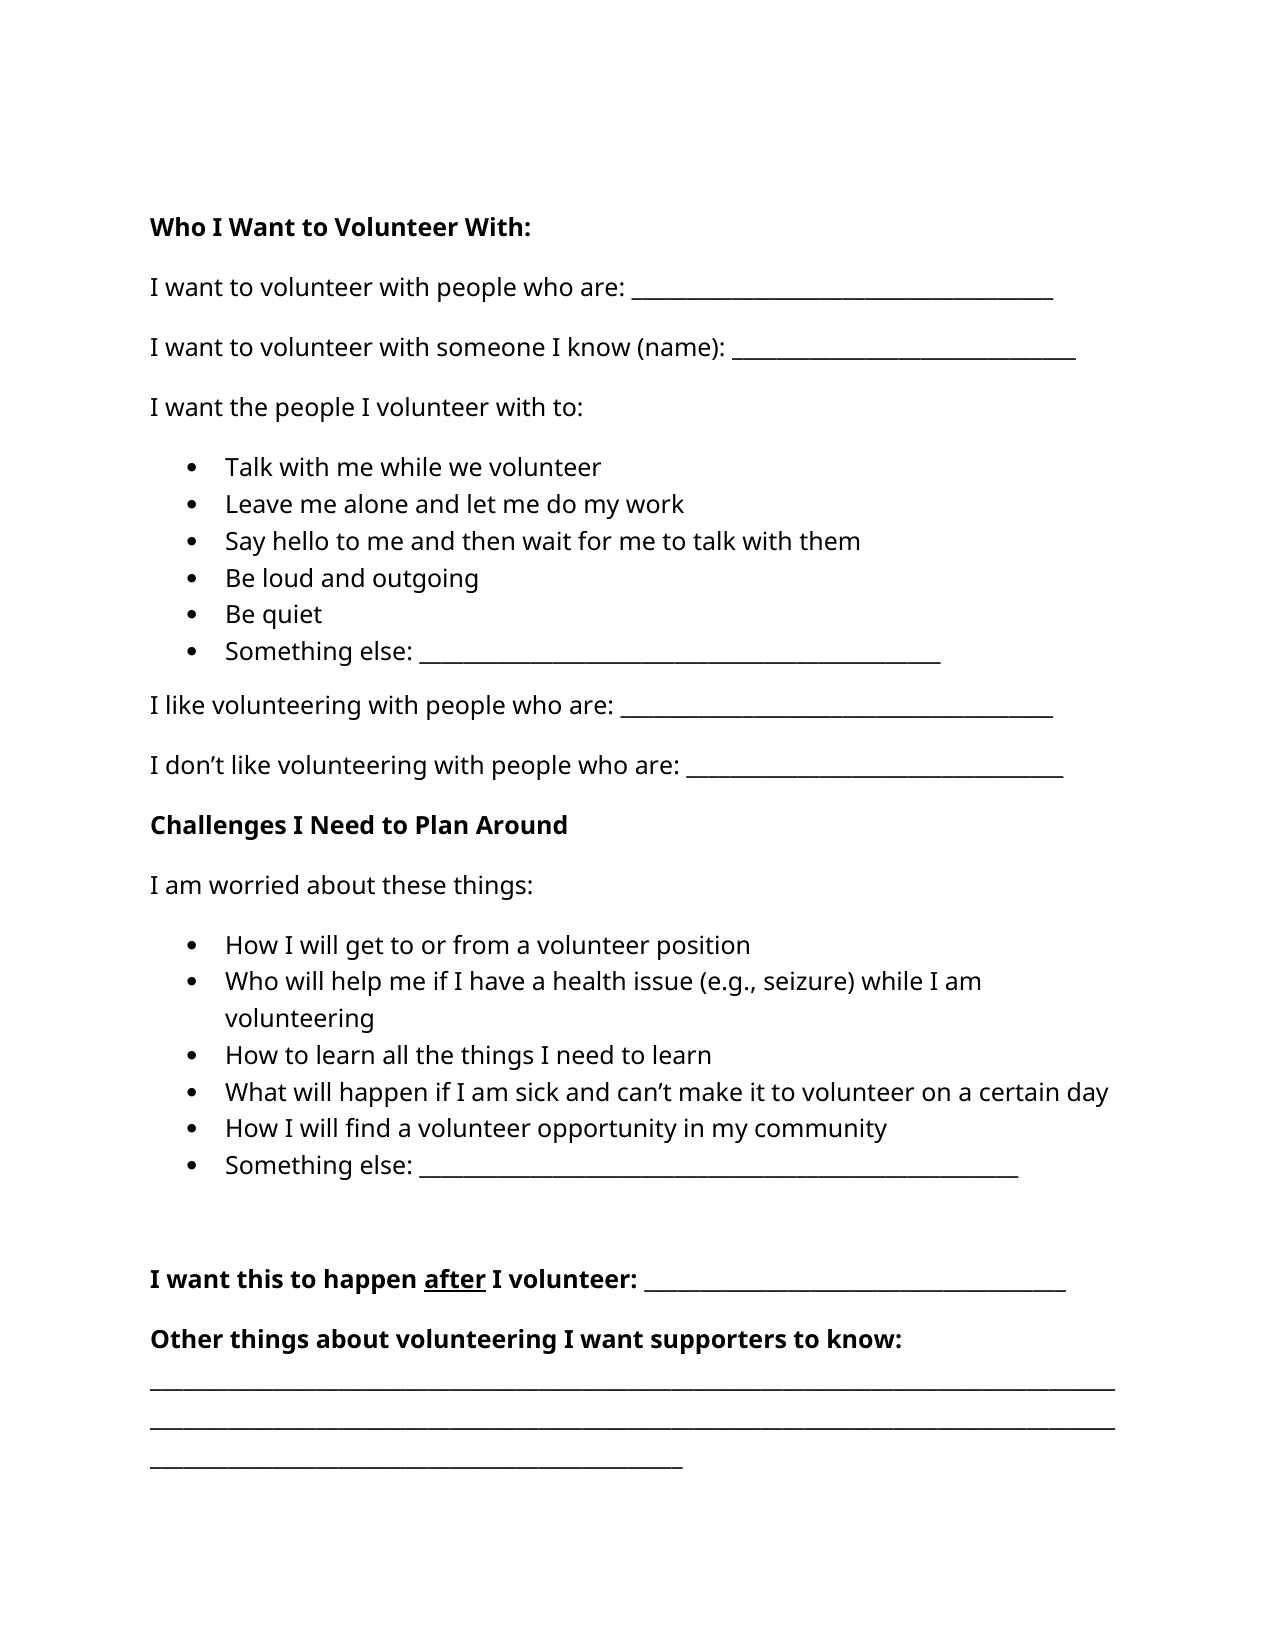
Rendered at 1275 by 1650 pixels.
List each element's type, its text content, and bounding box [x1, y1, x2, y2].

list Talk with me while we volunteer [187, 450, 1125, 484]
list Be quiet [187, 597, 1125, 631]
text I want to volunteer with people who are: ______________________________________ [150, 270, 1125, 304]
list How to learn all the things I need to learn [187, 1038, 1125, 1072]
list How I will get to or from a volunteer position [187, 927, 1125, 961]
text I want the people I volunteer with to: [150, 390, 1125, 424]
text I want this to happen after I volunteer: ______________________________________ [150, 1261, 1125, 1295]
text Challenges I Need to Plan Around [150, 807, 1125, 841]
list What will happen if I am sick and can’t make it to volunteer on a certain day [187, 1074, 1125, 1108]
list How I will find a volunteer opportunity in my community [187, 1111, 1125, 1145]
text I don’t like volunteering with people who are: __________________________________ [150, 747, 1125, 781]
list Something else: _______________________________________________ [187, 634, 1125, 668]
text I am worried about these things: [150, 867, 1125, 901]
list Who will help me if I have a health issue (e.g., seizure) while I am volunteering [187, 964, 1125, 1035]
text I want to volunteer with someone I know (name): _______________________________ [150, 330, 1125, 364]
text I like volunteering with people who are: _______________________________________ [150, 687, 1125, 721]
list Say hello to me and then wait for me to talk with them [187, 523, 1125, 558]
text Other things about volunteering I want supporters to know: ______________________________________________________________________________________________________________________________________________________________________________________________________________________________ [150, 1321, 1125, 1473]
list Something else: ______________________________________________________ [187, 1148, 1125, 1182]
list Leave me alone and let me do my work [187, 487, 1125, 521]
list Be loud and outgoing [187, 560, 1125, 594]
text Who I Want to Volunteer With: [150, 210, 1125, 244]
